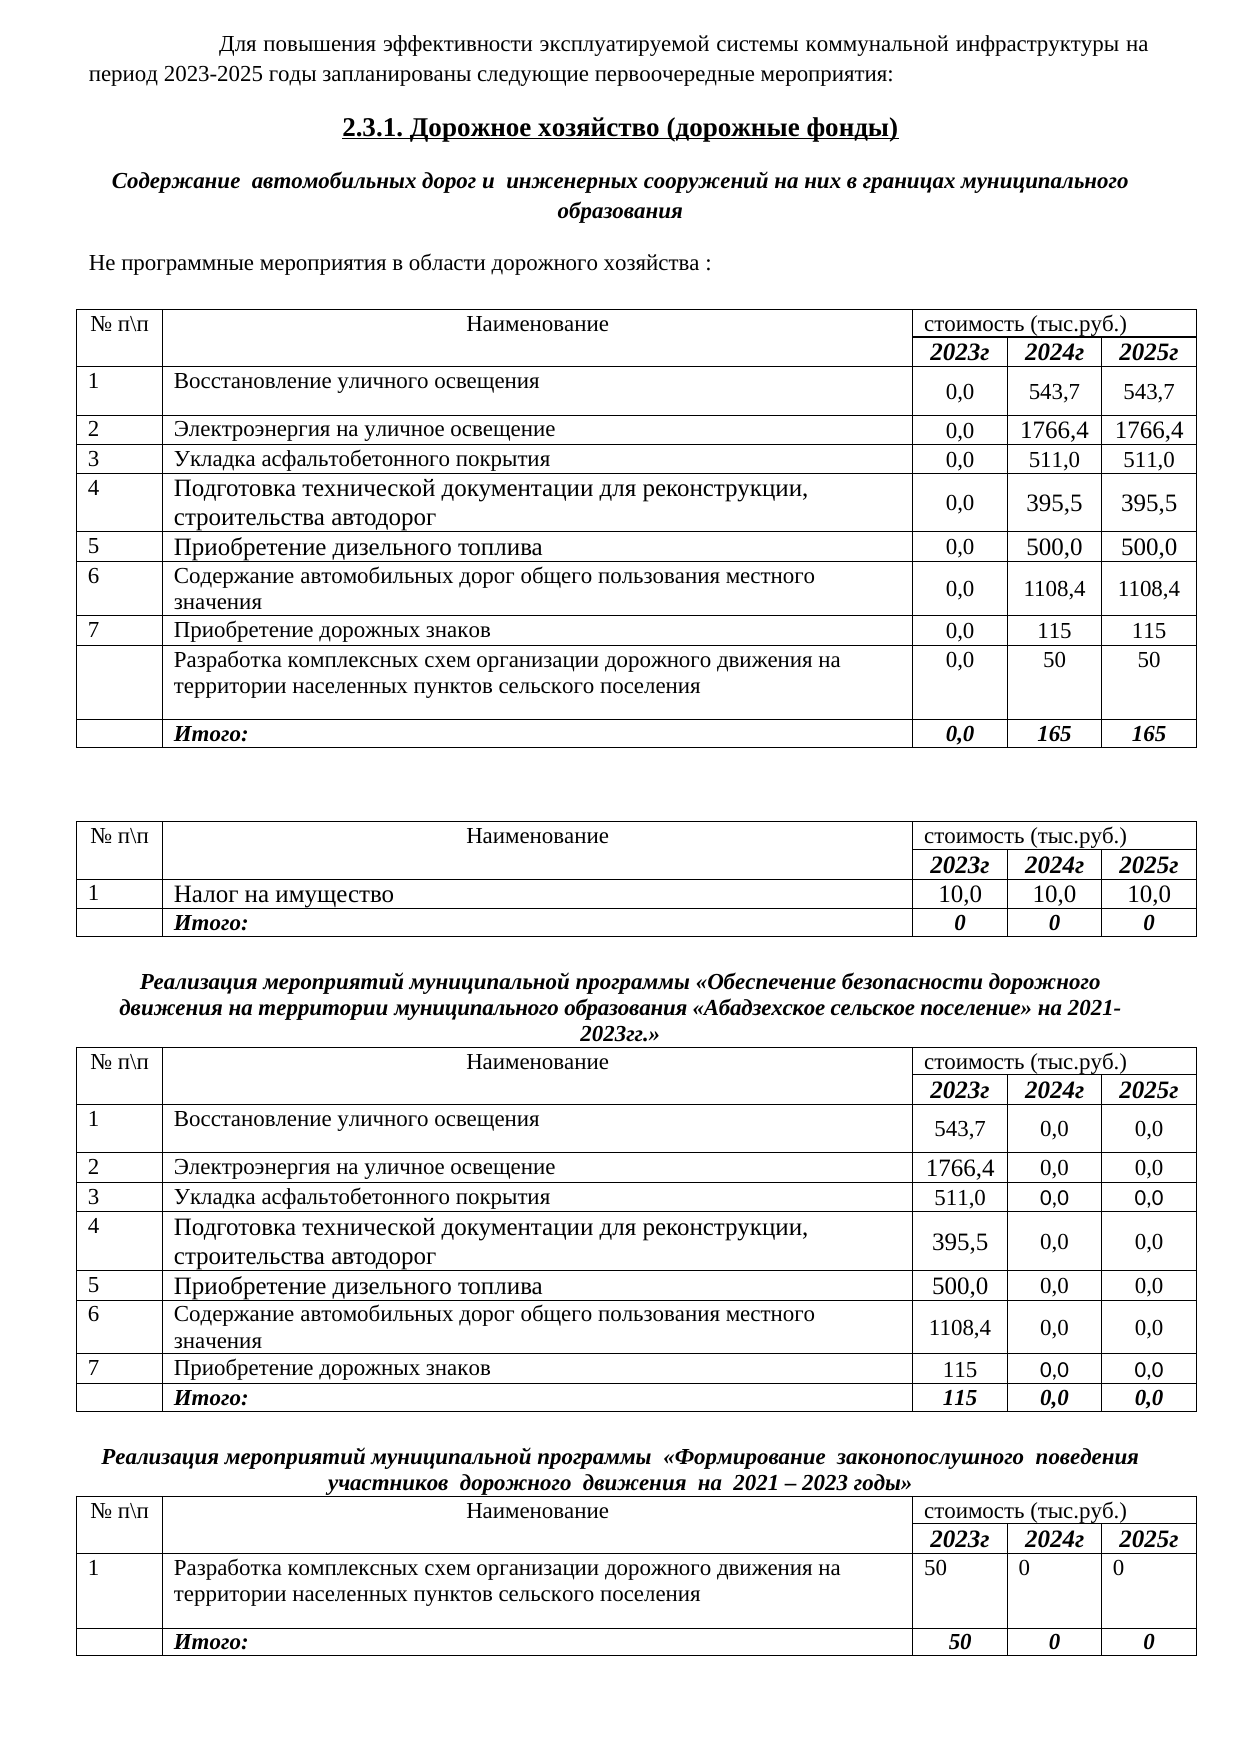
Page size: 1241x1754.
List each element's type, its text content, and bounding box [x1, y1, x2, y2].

table_cell 0,0 [913, 367, 1007, 414]
table_cell 0,0 [1102, 1354, 1196, 1383]
table_cell 1 [77, 1554, 162, 1627]
table_cell 0,0 [1008, 1105, 1101, 1152]
table_cell 0,0 [913, 416, 1007, 444]
table_cell 2023г [913, 1075, 1007, 1104]
table_cell Налог на имущество [163, 880, 912, 908]
table_cell 0,0 [1102, 1384, 1196, 1411]
table_header Наименование [163, 1497, 912, 1553]
table_cell 50 [913, 1554, 1007, 1627]
table_cell 115 [1102, 616, 1196, 645]
table_cell 0,0 [913, 532, 1007, 561]
table_cell Восстановление уличного освещения [163, 1105, 912, 1152]
table_cell 0,0 [1102, 1105, 1196, 1152]
table_cell 395,5 [913, 1212, 1007, 1270]
table_cell 1 [77, 1105, 162, 1152]
table_cell 0,0 [1008, 1354, 1101, 1383]
table_cell 511,0 [913, 1183, 1007, 1211]
table_cell 1 [77, 367, 162, 414]
table_cell 0,0 [913, 616, 1007, 645]
table_cell 10,0 [913, 909, 1007, 936]
table_cell [77, 909, 162, 936]
table_cell 2024г [1008, 850, 1101, 878]
table_cell 395,5 [1008, 474, 1101, 531]
table_cell Электроэнергия на уличное освещение [163, 416, 912, 444]
table_header Наименование [163, 822, 912, 878]
table_cell 2023г [913, 338, 1007, 366]
table_cell 10,0 [1102, 909, 1196, 936]
text Для повышения эффективности эксплуатируемой системы коммунальной инфраструктуры на период 2023-2025 годы запланированы следующие первоочередные мероприятия: [89, 29, 1152, 86]
table_cell [77, 1384, 162, 1411]
table_header № п\п [77, 1048, 162, 1104]
table_header Наименование [163, 310, 912, 366]
text Содержание автомобильных дорог и инженерных сооружений на них в границах муниципального образования [89, 167, 1152, 224]
table_cell 6 [77, 562, 162, 614]
table_cell 1766,4 [913, 1153, 1007, 1182]
table_cell 4 990,0 [1008, 720, 1101, 747]
table_cell 2025г [1102, 1075, 1196, 1104]
text Реализация мероприятий муниципальной программы «Обеспечение безопасности дорожного движения на территории муниципального образования «Абадзехское сельское поселение» на 2021-2023гг.» [89, 968, 1152, 1047]
table_cell Укладка асфальтобетонного покрытия [163, 1183, 912, 1211]
table_cell Приобретение дизельного топлива [163, 532, 912, 561]
table_cell 0,0 [913, 474, 1007, 531]
table_header № п\п [77, 1497, 162, 1553]
table_cell 4 940,0 [913, 1384, 1007, 1411]
table_cell 0,0 [913, 720, 1007, 747]
table_cell 2 [77, 1153, 162, 1182]
table_cell 10,0 [1008, 909, 1101, 936]
table_cell 5 [77, 1271, 162, 1299]
table_cell 511,0 [1102, 445, 1196, 472]
table_cell 10,0 [1008, 880, 1101, 908]
table_cell 0,0 [1102, 1301, 1196, 1353]
table_cell 2024г [1008, 1075, 1101, 1104]
table_cell Содержание автомобильных дорог общего пользования местного значения [163, 562, 912, 614]
table_cell Разработка комплексных схем организации дорожного движения на территории населенных пунктов сельского поселения [163, 646, 912, 719]
table_header Наименование [163, 1048, 912, 1104]
text 2.3.1. Дорожное хозяйство (дорожные фонды) [89, 111, 1152, 142]
table_cell 0 [1008, 1629, 1101, 1655]
table_cell 0,0 [1102, 1271, 1196, 1299]
table_cell 0 [1008, 1554, 1101, 1627]
table_cell 1108,4 [913, 1301, 1007, 1353]
table_cell 1766,4 [1008, 416, 1101, 444]
table_cell 0,0 [1102, 1212, 1196, 1270]
table_cell 2 [77, 416, 162, 444]
table_cell 50,0 [913, 1629, 1007, 1655]
table_header стоимость (тыс.руб.) [913, 1497, 1196, 1523]
table_cell Итого: [163, 720, 912, 747]
table_cell 10,0 [913, 880, 1007, 908]
table_cell 2024г [1008, 1524, 1101, 1553]
table_header стоимость (тыс.руб.) [913, 310, 1196, 336]
table_header № п\п [77, 822, 162, 878]
table_cell 0,0 [1008, 1212, 1101, 1270]
table_cell Итого: [163, 1629, 912, 1655]
table_cell 543,7 [913, 1105, 1007, 1152]
table_cell 543,7 [1102, 367, 1196, 414]
table_cell 0 [1102, 1629, 1196, 1655]
table_cell 500,0 [913, 1271, 1007, 1299]
table_cell Разработка комплексных схем организации дорожного движения на территории населенных пунктов сельского поселения [163, 1554, 912, 1627]
table_cell 0,0 [1102, 1183, 1196, 1211]
table_cell 1 [77, 880, 162, 908]
table_cell Приобретение дизельного топлива [163, 1271, 912, 1299]
table_cell 4 [77, 1212, 162, 1270]
table_cell 4 [77, 474, 162, 531]
table_cell 0,0 [1102, 1153, 1196, 1182]
table_cell 500,0 [1102, 532, 1196, 561]
table_cell 10,0 [1102, 880, 1196, 908]
table_cell 0,0 [1008, 1271, 1101, 1299]
table_cell 0,0 [1008, 1153, 1101, 1182]
table_cell 395,5 [1102, 474, 1196, 531]
table_cell 0,0 [1008, 1384, 1101, 1411]
table_cell Итого: [163, 909, 912, 936]
table_cell 3 [77, 445, 162, 472]
table_cell 500,0 [1008, 532, 1101, 561]
table_cell [77, 646, 162, 719]
table_cell Восстановление уличного освещения [163, 367, 912, 414]
table_cell Подготовка технической документации для реконструкции, строительства автодорог [163, 474, 912, 531]
table_cell 0,0 [1008, 1183, 1101, 1211]
table_cell Содержание автомобильных дорог общего пользования местного значения [163, 1301, 912, 1353]
table_cell 1766,4 [1102, 416, 1196, 444]
table_cell [77, 720, 162, 747]
table_cell 50 [1102, 646, 1196, 719]
table_cell Приобретение дорожных знаков [163, 1354, 912, 1383]
table_cell 2024г [1008, 338, 1101, 366]
table_cell 50 [1008, 646, 1101, 719]
table_cell 2025г [1102, 850, 1196, 878]
text Не программные мероприятия в области дорожного хозяйства : [89, 249, 1152, 275]
table_cell 2025г [1102, 338, 1196, 366]
table_cell 4 990,0 [1102, 720, 1196, 747]
table_cell 2025г [1102, 1524, 1196, 1553]
table_header стоимость (тыс.руб.) [913, 822, 1196, 849]
table_cell Укладка асфальтобетонного покрытия [163, 445, 912, 472]
table_header стоимость (тыс.руб.) [913, 1048, 1196, 1074]
table_cell Приобретение дорожных знаков [163, 616, 912, 645]
table_cell Итого: [163, 1384, 912, 1411]
table_cell [77, 1629, 162, 1655]
table_cell 6 [77, 1301, 162, 1353]
table_cell 115 [1008, 616, 1101, 645]
table_header № п\п [77, 310, 162, 366]
table_cell 511,0 [1008, 445, 1101, 472]
table_cell 1108,4 [1102, 562, 1196, 614]
table_cell 5 [77, 532, 162, 561]
table_cell 543,7 [1008, 367, 1101, 414]
table_cell 0 [1102, 1554, 1196, 1627]
table_cell 0,0 [913, 646, 1007, 719]
table_cell 0,0 [1008, 1301, 1101, 1353]
text Реализация мероприятий муниципальной программы «Формирование законопослушного поведения участников дорожного движения на 2021 – 2023 годы» [89, 1443, 1152, 1496]
table_cell Электроэнергия на уличное освещение [163, 1153, 912, 1182]
table_cell 1108,4 [1008, 562, 1101, 614]
table_cell 0,0 [913, 445, 1007, 472]
table_cell 0,0 [913, 562, 1007, 614]
table_cell 2023г [913, 850, 1007, 878]
table_cell Подготовка технической документации для реконструкции, строительства автодорог [163, 1212, 912, 1270]
table_cell 3 [77, 1183, 162, 1211]
table_cell 7 [77, 616, 162, 645]
table_cell 115 [913, 1354, 1007, 1383]
table_cell 2023г [913, 1524, 1007, 1553]
table_cell 7 [77, 1354, 162, 1383]
